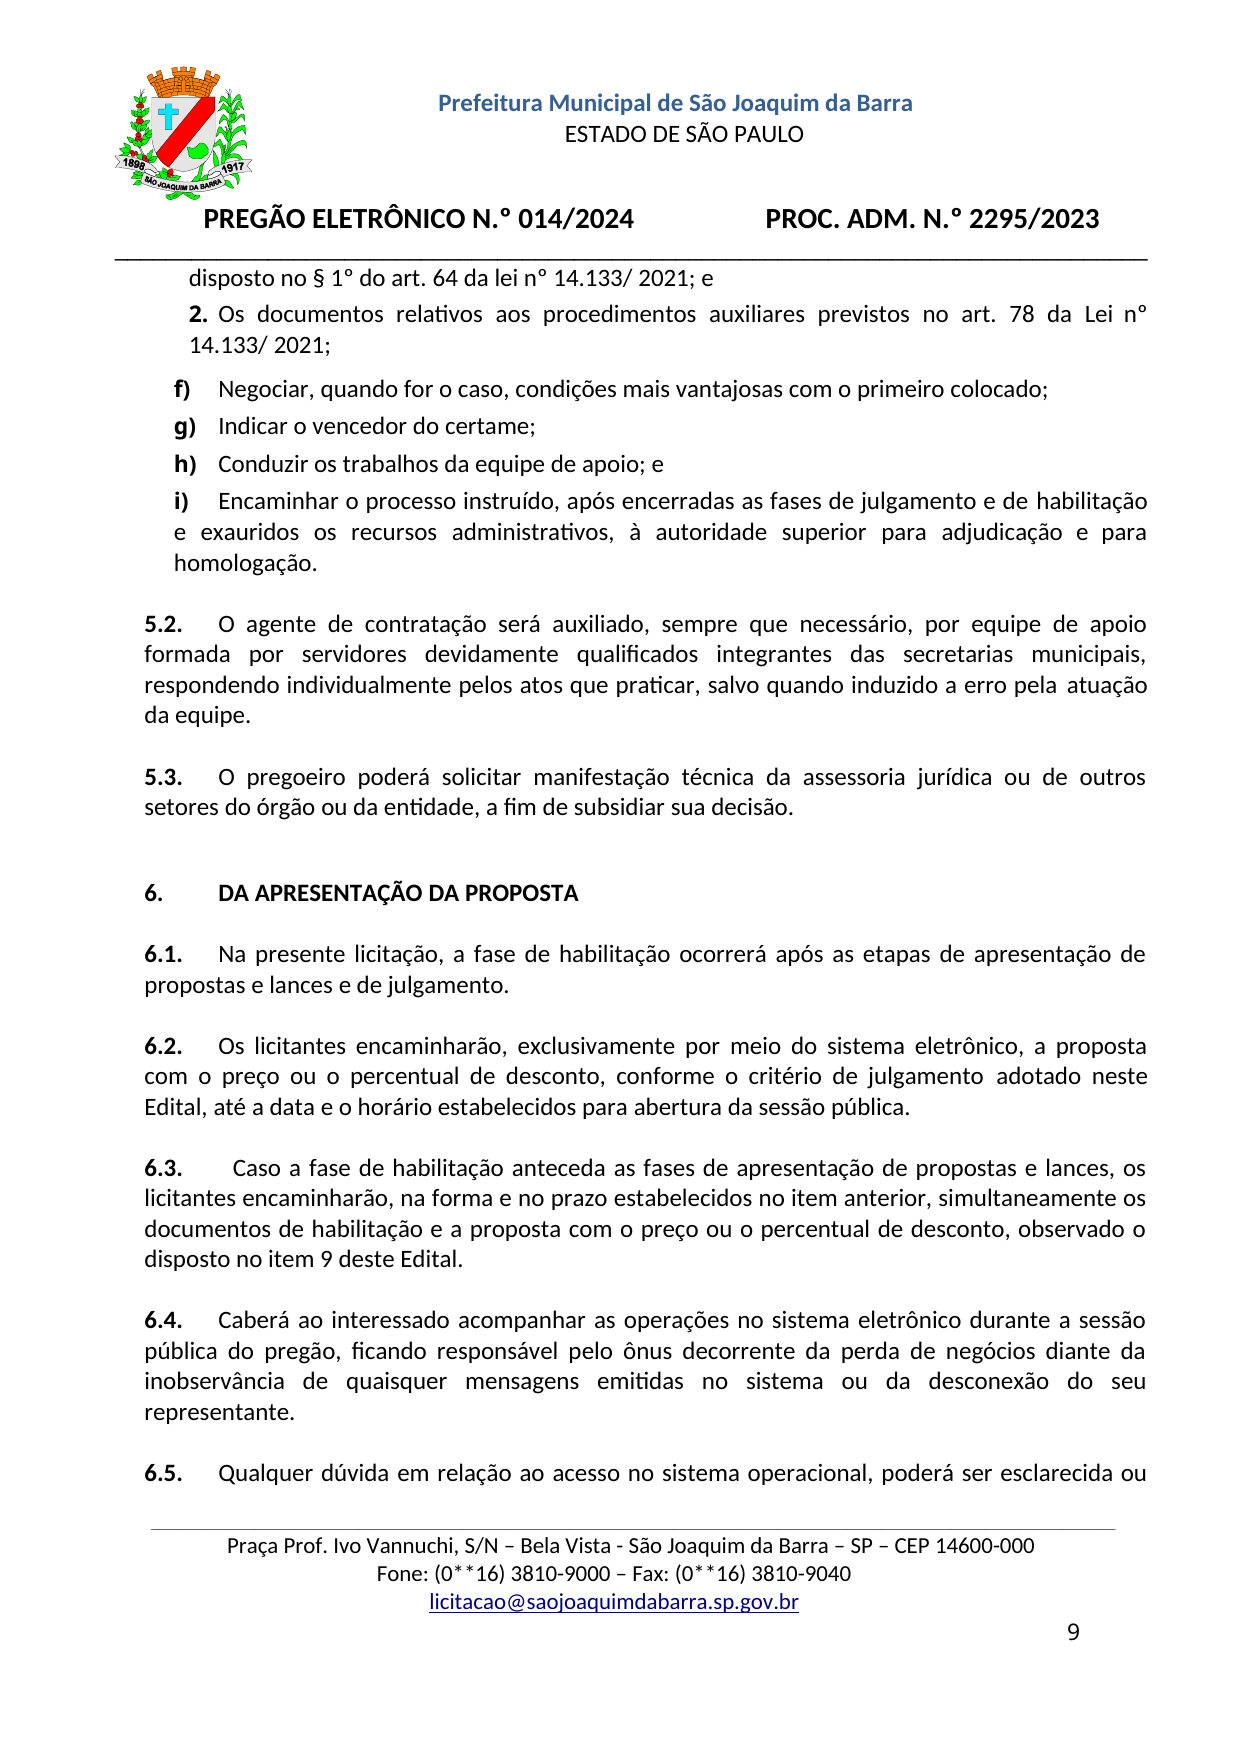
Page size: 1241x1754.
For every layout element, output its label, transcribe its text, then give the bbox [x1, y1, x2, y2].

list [188, 262, 1148, 292]
list Caberá ao interessado acompanhar as operações no sistema eletrônico durante a sessão pública do pregão, ficando responsável pelo ônus decorrente da perda de negócios diante da inobservância de quaisquer mensagens emitidas no sistema ou da desconexão do seu representante. [144, 1304, 1148, 1427]
list Caso a fase de habilitação anteceda as fases de apresentação de propostas e lances, os licitantes encaminharão, na forma e no prazo estabelecidos no item anterior, simultaneamente os documentos de habilitação e a proposta com o preço ou o percentual de desconto, observado o disposto no item 9 deste Edital. [144, 1152, 1148, 1274]
list Indicar o vencedor do certame; [174, 410, 1148, 441]
list Os documentos relativos aos procedimentos auxiliares previstos no art. 78 da Lei nº 14.133/ 2021; [188, 298, 1148, 360]
list Na presente licitação, a fase de habilitação ocorrerá após as etapas de apresentação de propostas e lances e de julgamento. [144, 938, 1148, 999]
subtitle DA APRESENTAÇÃO DA PROPOSTA [144, 877, 1148, 908]
list Conduzir os trabalhos da equipe de apoio; e [174, 448, 1148, 479]
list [144, 1457, 1148, 1488]
list O pregoeiro poderá solicitar manifestação técnica da assessoria jurídica ou de outros setores do órgão ou da entidade, a fim de subsidiar sua decisão. [144, 761, 1148, 822]
list Encaminhar o processo instruído, após encerradas as fases de julgamento e de habilitação e exauridos os recursos administrativos, à autoridade superior para adjudicação e para homologação. [174, 485, 1148, 577]
list O agente de contratação será auxiliado, sempre que necessário, por equipe de apoio formada por servidores devidamente qualificados integrantes das secretarias municipais, respondendo individualmente pelos atos que praticar, salvo quando induzido a erro pela atuação da equipe. [144, 608, 1148, 730]
list Os licitantes encaminharão, exclusivamente por meio do sistema eletrônico, a proposta com o preço ou o percentual de desconto, conforme o critério de julgamento adotado neste Edital, até a data e o horário estabelecidos para abertura da sessão pública. [144, 1030, 1148, 1121]
list Negociar, quando for o caso, condições mais vantajosas com o primeiro colocado; [174, 373, 1148, 404]
